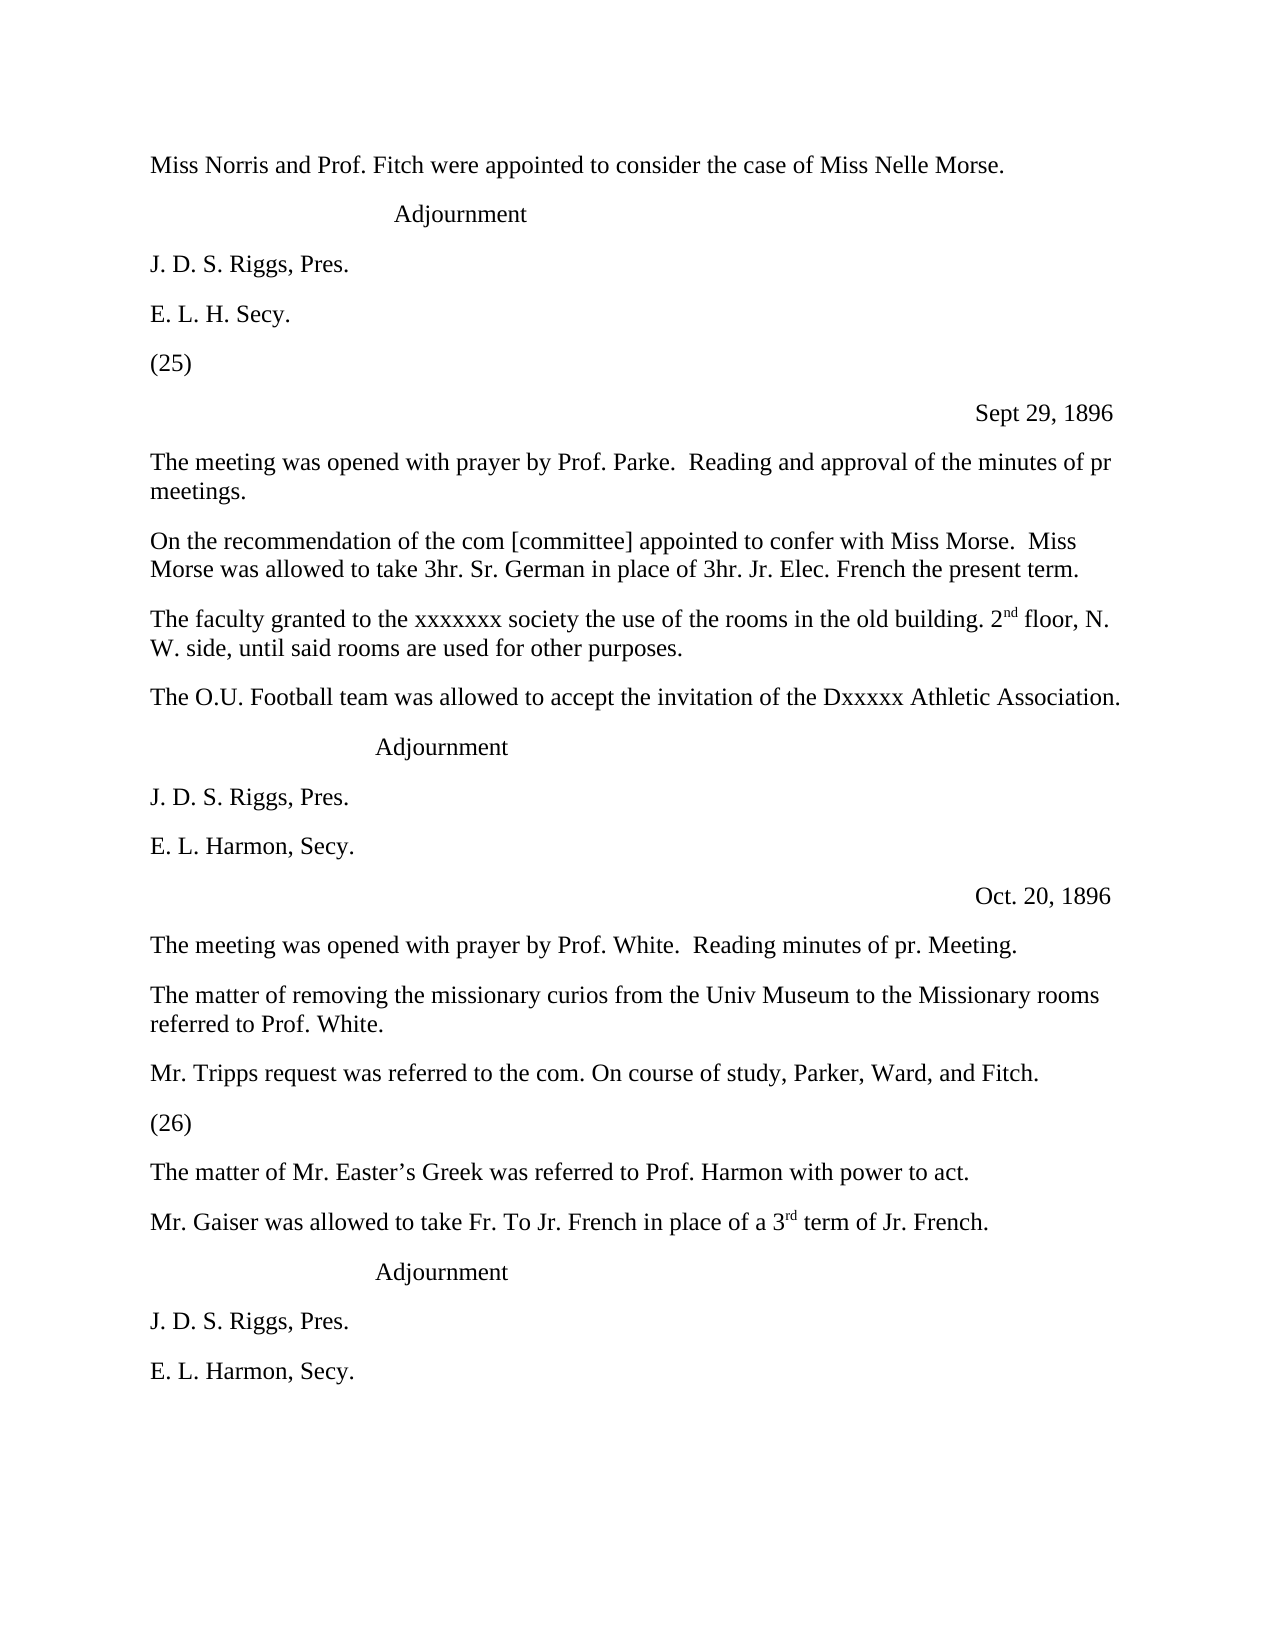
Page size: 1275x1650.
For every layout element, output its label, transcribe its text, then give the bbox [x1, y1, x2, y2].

text J. D. S. Riggs, Pres. [150, 249, 1125, 278]
text The matter of removing the missionary curios from the Univ Museum to the Missionary rooms referred to Prof. White. [150, 980, 1125, 1037]
text Oct. 20, 1896 [900, 881, 1125, 909]
text The meeting was opened with prayer by Prof. Parke. Reading and approval of the minutes of pr meetings. [150, 447, 1125, 505]
text (25) [150, 348, 1125, 377]
text J. D. S. Riggs, Pres. [150, 1306, 1125, 1335]
text Sept 29, 1896 [975, 398, 1125, 427]
text Miss Norris and Prof. Fitch were appointed to consider the case of Miss Nelle Morse. [150, 150, 1125, 179]
text E. L. Harmon, Secy. [150, 1356, 1125, 1384]
text Mr. Tripps request was referred to the com. On course of study, Parker, Ward, and Fitch. [150, 1058, 1125, 1087]
text The matter of Mr. Easter’s Greek was referred to Prof. Harmon with power to act. [150, 1157, 1125, 1186]
text The meeting was opened with prayer by Prof. White. Reading minutes of pr. Meeting. [150, 930, 1125, 959]
text The O.U. Football team was allowed to accept the invitation of the Dxxxxx Athletic Association. [150, 682, 1125, 711]
text (26) [150, 1108, 1125, 1137]
text Adjournment [150, 199, 1125, 228]
text On the recommendation of the com [committee] appointed to confer with Miss Morse. Miss Morse was allowed to take 3hr. Sr. German in place of 3hr. Jr. Elec. French the present term. [150, 526, 1125, 583]
text Adjournment [150, 732, 1125, 761]
text The faculty granted to the xxxxxxx society the use of the rooms in the old building. 2nd floor, N. W. side, until said rooms are used for other purposes. [150, 604, 1125, 662]
text Mr. Gaiser was allowed to take Fr. To Jr. French in place of a 3rd term of Jr. French. [150, 1207, 1125, 1236]
text E. L. Harmon, Secy. [150, 831, 1125, 860]
text J. D. S. Riggs, Pres. [150, 782, 1125, 810]
text E. L. H. Secy. [150, 299, 1125, 327]
text Adjournment [150, 1257, 1125, 1285]
